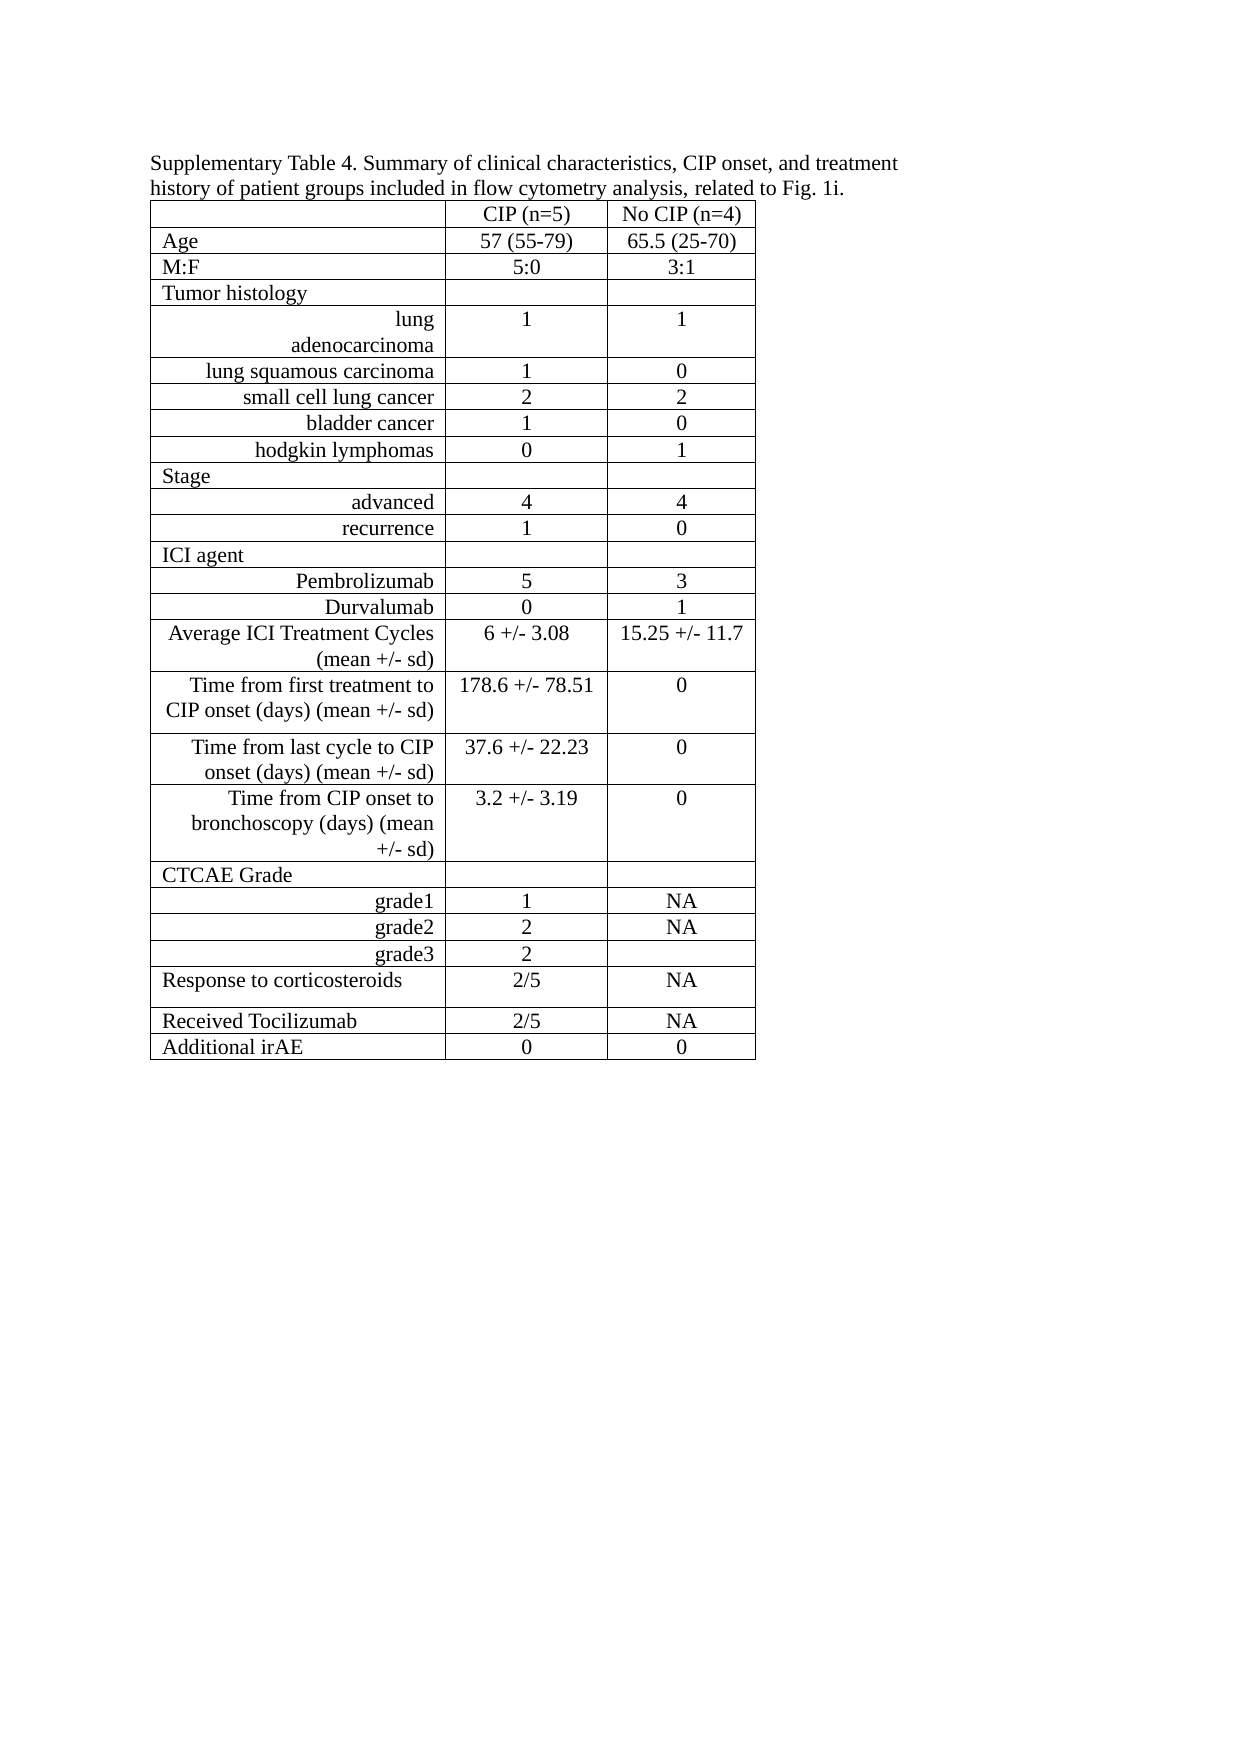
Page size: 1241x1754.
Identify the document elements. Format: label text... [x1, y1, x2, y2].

table_cell 2 [446, 384, 607, 409]
table_cell ICI agent [151, 542, 445, 567]
table_cell 0 [608, 515, 755, 541]
table_header No CIP (n=4) [608, 201, 755, 227]
table_cell 0 [608, 785, 755, 861]
table_cell 0 [446, 1034, 607, 1059]
table_cell M:F [151, 254, 445, 279]
table_cell recurrence [151, 515, 445, 541]
table_cell [608, 463, 755, 488]
table_header CIP (n=5) [446, 201, 607, 227]
table_cell [446, 463, 607, 488]
table_cell Additional irAE [151, 1034, 445, 1059]
table_cell grade1 [151, 888, 445, 913]
table_cell Received Tocilizumab [151, 1008, 445, 1033]
table_cell 1 [446, 515, 607, 541]
table_cell [608, 941, 755, 966]
table_cell 0 [608, 1034, 755, 1059]
table_cell 65.5 (25-70) [608, 228, 755, 253]
table_cell 4 [446, 489, 607, 514]
table_header [151, 201, 445, 227]
table_cell NA [608, 1008, 755, 1033]
table_cell 1 [446, 358, 607, 383]
table_cell NA [608, 967, 755, 1007]
table_cell Average ICI Treatment Cycles (mean +/- sd) [151, 620, 445, 671]
table_cell [608, 542, 755, 567]
text Supplementary Table 4. Summary of clinical characteristics, CIP onset, and treatment [150, 150, 1090, 175]
table_cell advanced [151, 489, 445, 514]
table_cell Response to corticosteroids [151, 967, 445, 1007]
table_cell 5 [446, 568, 607, 593]
table_cell 3.2 +/- 3.19 [446, 785, 607, 861]
table_cell 6 +/- 3.08 [446, 620, 607, 671]
table_cell 0 [608, 672, 755, 733]
table_cell 1 [446, 306, 607, 357]
table_cell CTCAE Grade [151, 862, 445, 887]
table_cell [446, 280, 607, 305]
table_cell 57 (55-79) [446, 228, 607, 253]
table_cell Time from CIP onset to bronchoscopy (days) (mean +/- sd) [151, 785, 445, 861]
table_cell 4 [608, 489, 755, 514]
table_cell 1 [608, 594, 755, 619]
table_cell Tumor histology [151, 280, 445, 305]
table_cell Durvalumab [151, 594, 445, 619]
table_cell lung adenocarcinoma [151, 306, 445, 357]
table_cell [446, 862, 607, 887]
table_cell hodgkin lymphomas [151, 437, 445, 462]
table_cell 5:0 [446, 254, 607, 279]
table_cell 3:1 [608, 254, 755, 279]
table_cell NA [608, 888, 755, 913]
table_cell 15.25 +/- 11.7 [608, 620, 755, 671]
table_cell Pembrolizumab [151, 568, 445, 593]
text history of patient groups included in flow cytometry analysis, related to Fig. 1i. [150, 175, 1090, 200]
table_cell Stage [151, 463, 445, 488]
table_cell 2/5 [446, 967, 607, 1007]
table_cell lung squamous carcinoma [151, 358, 445, 383]
table_cell 2 [446, 914, 607, 939]
table_cell Time from first treatment to CIP onset (days) (mean +/- sd) [151, 672, 445, 733]
table_cell bladder cancer [151, 410, 445, 436]
table_cell 1 [608, 437, 755, 462]
table_cell 3 [608, 568, 755, 593]
table_cell 0 [608, 410, 755, 436]
table_cell Time from last cycle to CIP onset (days) (mean +/- sd) [151, 734, 445, 784]
table_cell 2 [608, 384, 755, 409]
table_cell [608, 862, 755, 887]
table_cell 178.6 +/- 78.51 [446, 672, 607, 733]
table_cell [608, 280, 755, 305]
table_cell 37.6 +/- 22.23 [446, 734, 607, 784]
table_cell Age [151, 228, 445, 253]
table_cell small cell lung cancer [151, 384, 445, 409]
table_cell NA [608, 914, 755, 939]
table_cell 0 [446, 594, 607, 619]
table_cell 1 [446, 888, 607, 913]
table_cell grade2 [151, 914, 445, 939]
table_cell 2/5 [446, 1008, 607, 1033]
table_cell 1 [446, 410, 607, 436]
table_cell 0 [608, 358, 755, 383]
table_cell 0 [608, 734, 755, 784]
table_cell [446, 542, 607, 567]
table_cell 1 [608, 306, 755, 357]
table_cell grade3 [151, 941, 445, 966]
table_cell 2 [446, 941, 607, 966]
table_cell 0 [446, 437, 607, 462]
